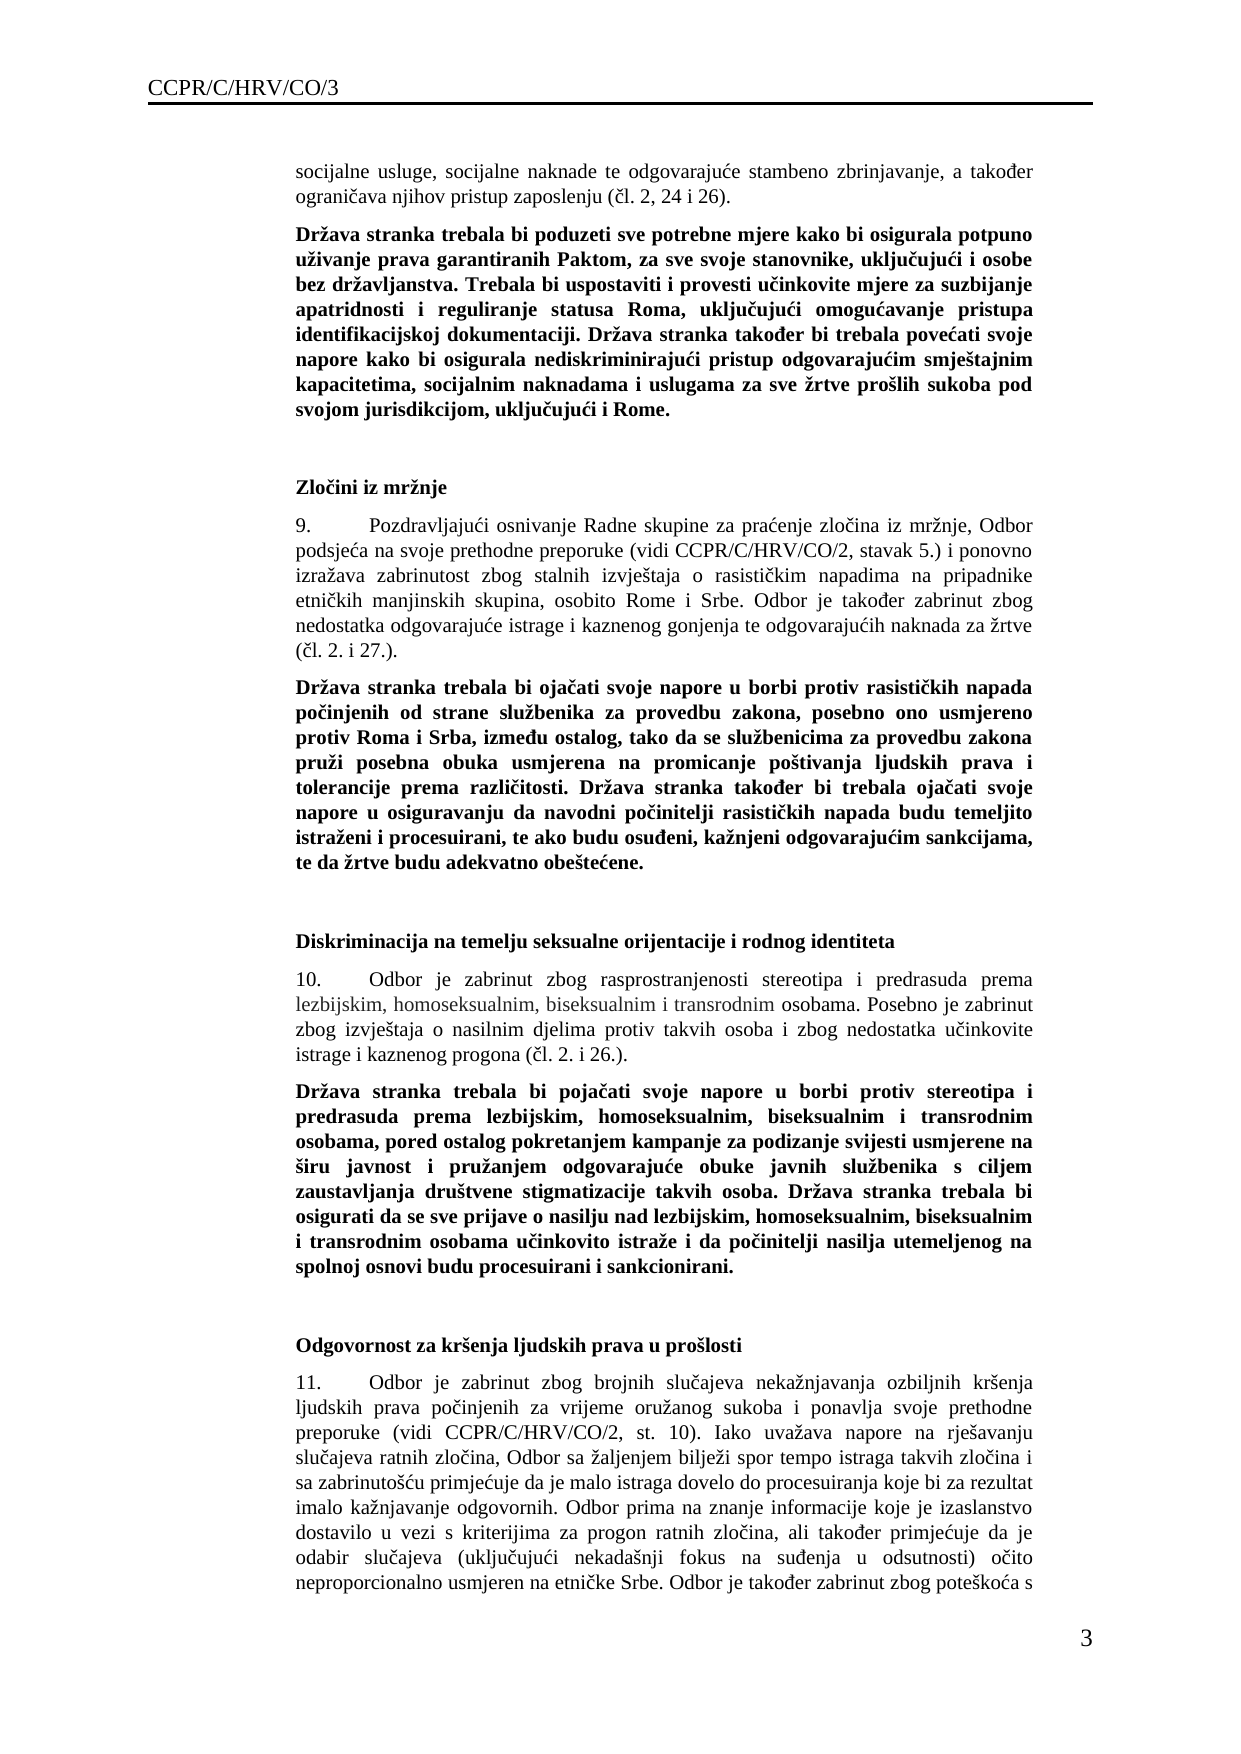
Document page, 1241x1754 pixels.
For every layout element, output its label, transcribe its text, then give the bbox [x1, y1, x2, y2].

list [295, 1369, 1033, 1594]
list Odbor je zabrinut zbog rasprostranjenosti stereotipa i predrasuda prema lezbijskim, homoseksualnim, biseksualnim i transrodnim osobama. Posebno je zabrinut zbog izvještaja o nasilnim djelima protiv takvih osoba i zbog nedostatka učinkovite istrage i kaznenog progona (čl. 2. i 26.). [295, 966, 1033, 1066]
text Odgovornost za kršenja ljudskih prava u prošlosti [295, 1332, 1033, 1357]
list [295, 158, 1033, 208]
text Diskriminacija na temelju seksualne orijentacije i rodnog identiteta [295, 928, 1033, 953]
list Pozdravljajući osnivanje Radne skupine za praćenje zločina iz mržnje, Odbor podsjeća na svoje prethodne preporuke (vidi CCPR/C/HRV/CO/2, stavak 5.) i ponovno izražava zabrinutost zbog stalnih izvještaja o rasističkim napadima na pripadnike etničkih manjinskih skupina, osobito Rome i Srbe. Odbor je također zabrinut zbog nedostatka odgovarajuće istrage i kaznenog gonjenja te odgovarajućih naknada za žrtve (čl. 2. i 27.). [295, 512, 1033, 662]
text Država stranka trebala bi pojačati svoje napore u borbi protiv stereotipa i predrasuda prema lezbijskim, homoseksualnim, biseksualnim i transrodnim osobama, pored ostalog pokretanjem kampanje za podizanje svijesti usmjerene na širu javnost i pružanjem odgovarajuće obuke javnih službenika s ciljem zaustavljanja društvene stigmatizacije takvih osoba. Država stranka trebala bi osigurati da se sve prijave o nasilju nad lezbijskim, homoseksualnim, biseksualnim i transrodnim osobama učinkovito istraže i da počinitelji nasilja utemeljenog na spolnoj osnovi budu procesuirani i sankcionirani. [295, 1078, 1033, 1278]
text Država stranka trebala bi poduzeti sve potrebne mjere kako bi osigurala potpuno uživanje prava garantiranih Paktom, za sve svoje stanovnike, uključujući i osobe bez državljanstva. Trebala bi uspostaviti i provesti učinkovite mjere za suzbijanje apatridnosti i reguliranje statusa Roma, uključujući omogućavanje pristupa identifikacijskoj dokumentaciji. Država stranka također bi trebala povećati svoje napore kako bi osigurala nediskriminirajući pristup odgovarajućim smještajnim kapacitetima, socijalnim naknadama i uslugama za sve žrtve prošlih sukoba pod svojom jurisdikcijom, uključujući i Rome. [295, 221, 1033, 421]
text Zločini iz mržnje [295, 474, 1033, 499]
text Država stranka trebala bi ojačati svoje napore u borbi protiv rasističkih napada počinjenih od strane službenika za provedbu zakona, posebno ono usmjereno protiv Roma i Srba, između ostalog, tako da se službenicima za provedbu zakona pruži posebna obuka usmjerena na promicanje poštivanja ljudskih prava i tolerancije prema različitosti. Država stranka također bi trebala ojačati svoje napore u osiguravanju da navodni počinitelji rasističkih napada budu temeljito istraženi i procesuirani, te ako budu osuđeni, kažnjeni odgovarajućim sankcijama, te da žrtve budu adekvatno obeštećene. [295, 674, 1033, 874]
